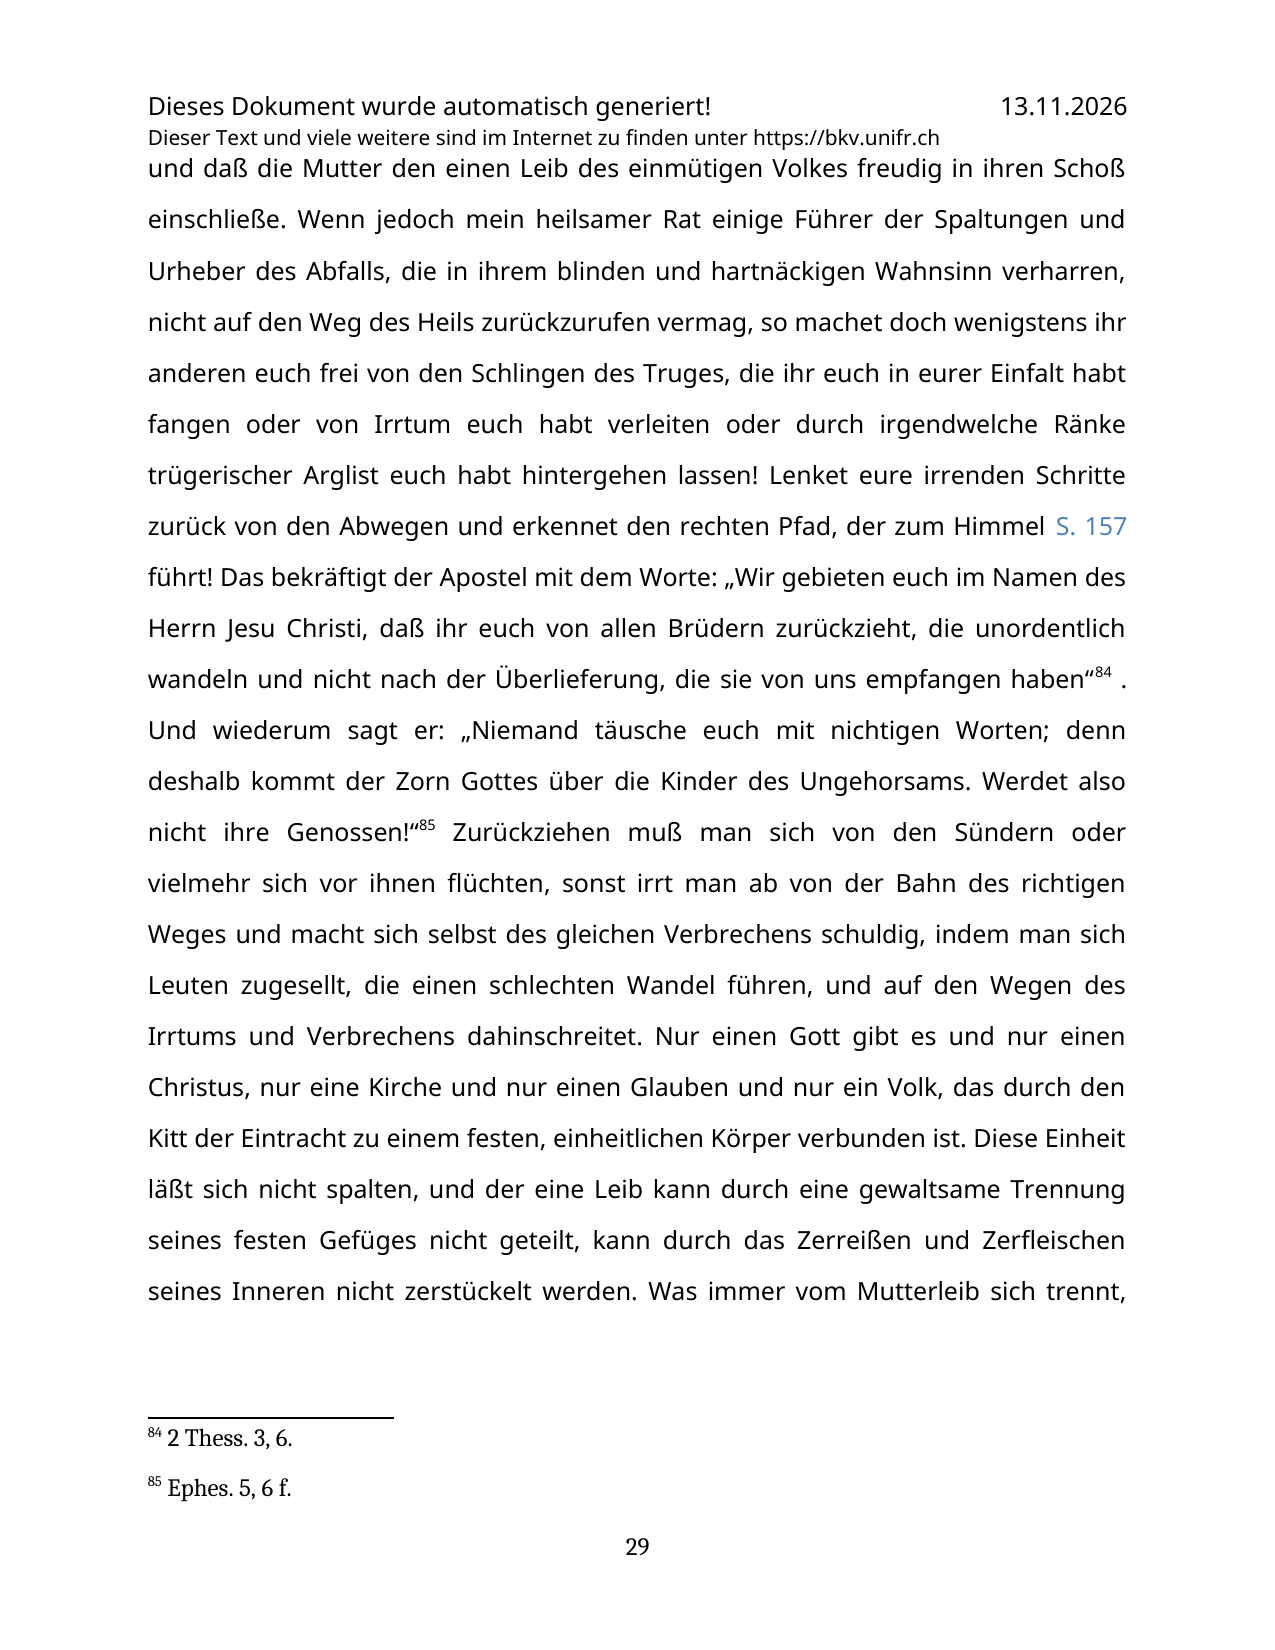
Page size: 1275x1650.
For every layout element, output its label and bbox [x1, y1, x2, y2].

text [148, 151, 1127, 1308]
